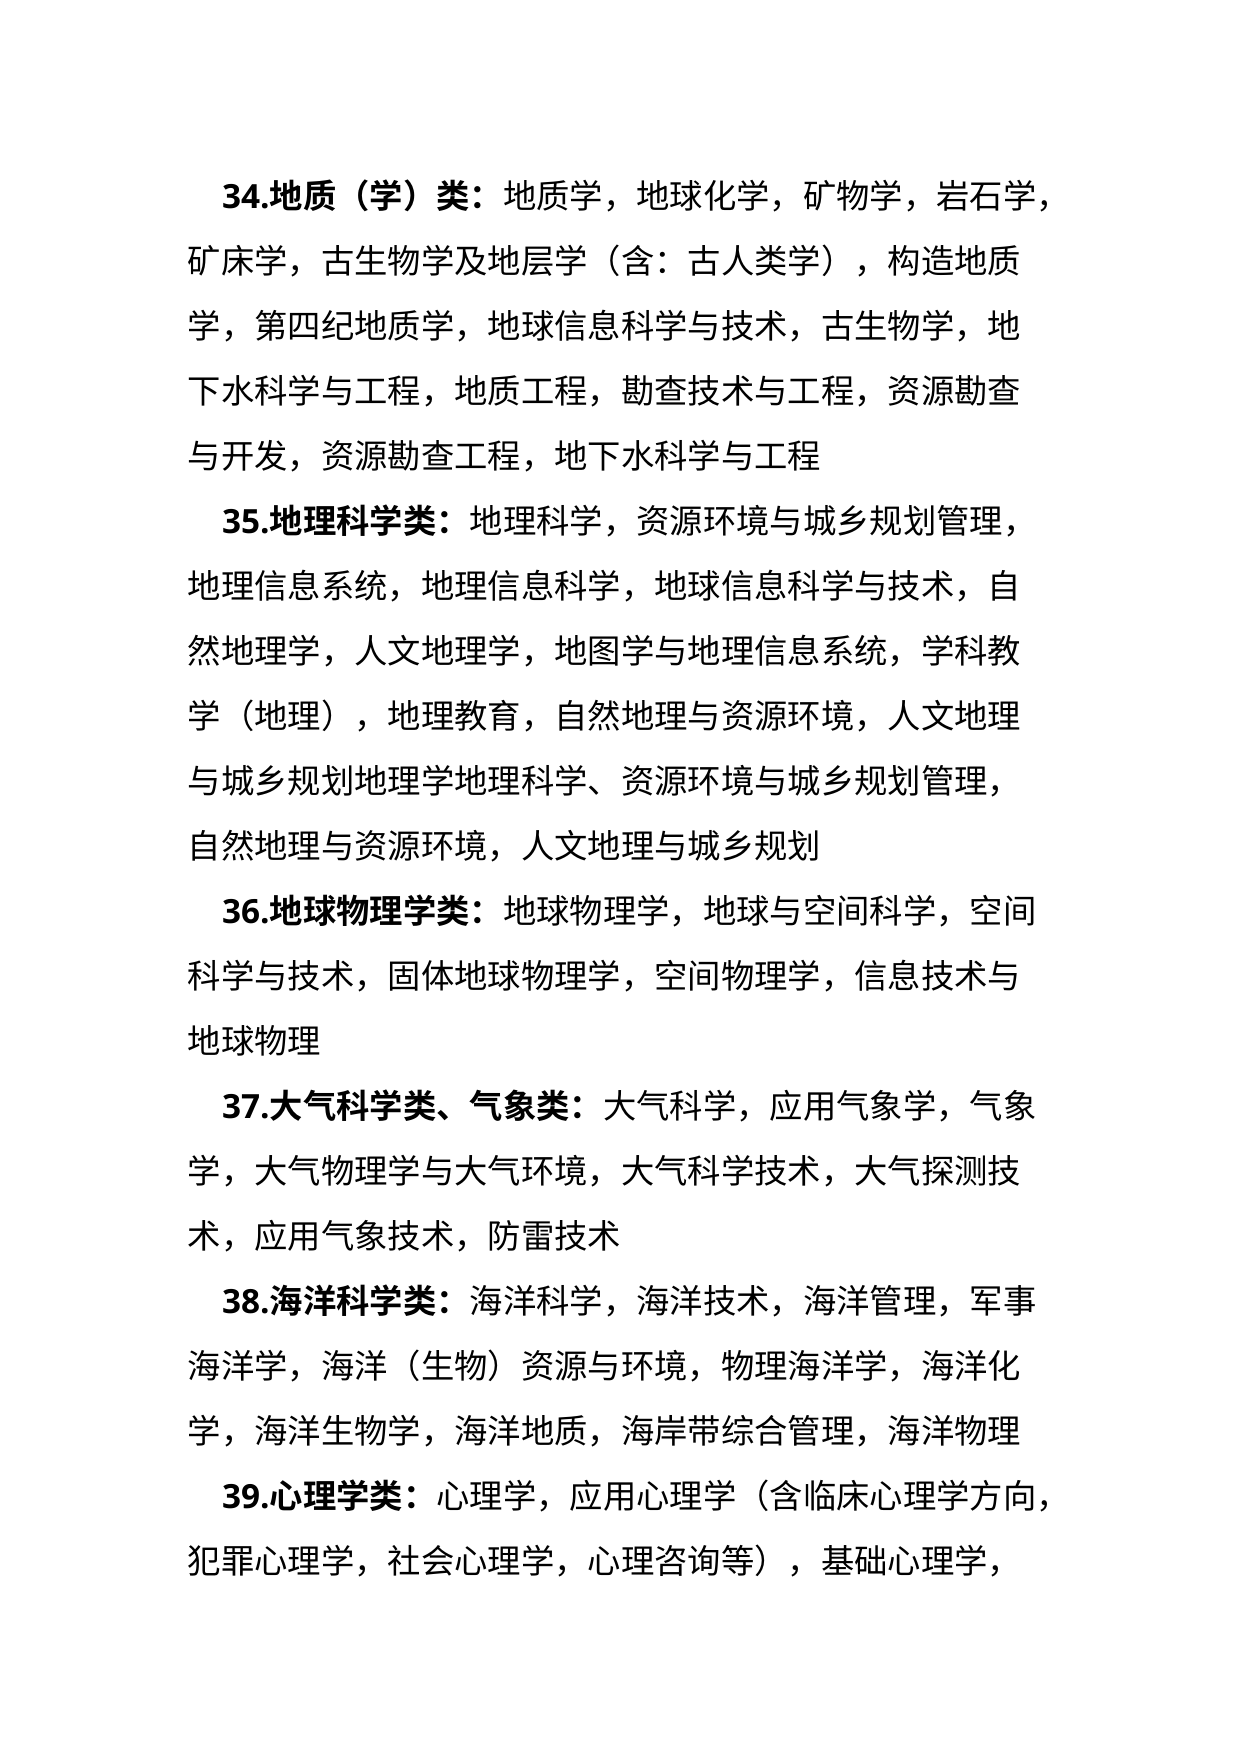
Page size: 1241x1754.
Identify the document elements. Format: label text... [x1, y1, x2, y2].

text 37.大气科学类、气象类：大气科学，应用气象学，气象学，大气物理学与大气环境，大气科学技术，大气探测技术，应用气象技术，防雷技术 [187, 1072, 1053, 1267]
text 34.地质（学）类：地质学，地球化学，矿物学，岩石学，矿床学，古生物学及地层学（含：古人类学），构造地质学，第四纪地质学，地球信息科学与技术，古生物学，地下水科学与工程，地质工程，勘查技术与工程，资源勘查与开发，资源勘查工程，地下水科学与工程 [187, 162, 1053, 487]
text 38.海洋科学类：海洋科学，海洋技术，海洋管理，军事海洋学，海洋（生物）资源与环境，物理海洋学，海洋化学，海洋生物学，海洋地质，海岸带综合管理，海洋物理 [187, 1267, 1053, 1462]
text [187, 1462, 1053, 1592]
text 36.地球物理学类：地球物理学，地球与空间科学，空间科学与技术，固体地球物理学，空间物理学，信息技术与地球物理 [187, 877, 1053, 1072]
text 35.地理科学类：地理科学，资源环境与城乡规划管理，地理信息系统，地理信息科学，地球信息科学与技术，自然地理学，人文地理学，地图学与地理信息系统，学科教学（地理），地理教育，自然地理与资源环境，人文地理与城乡规划地理学地理科学、资源环境与城乡规划管理，自然地理与资源环境，人文地理与城乡规划 [187, 487, 1053, 877]
